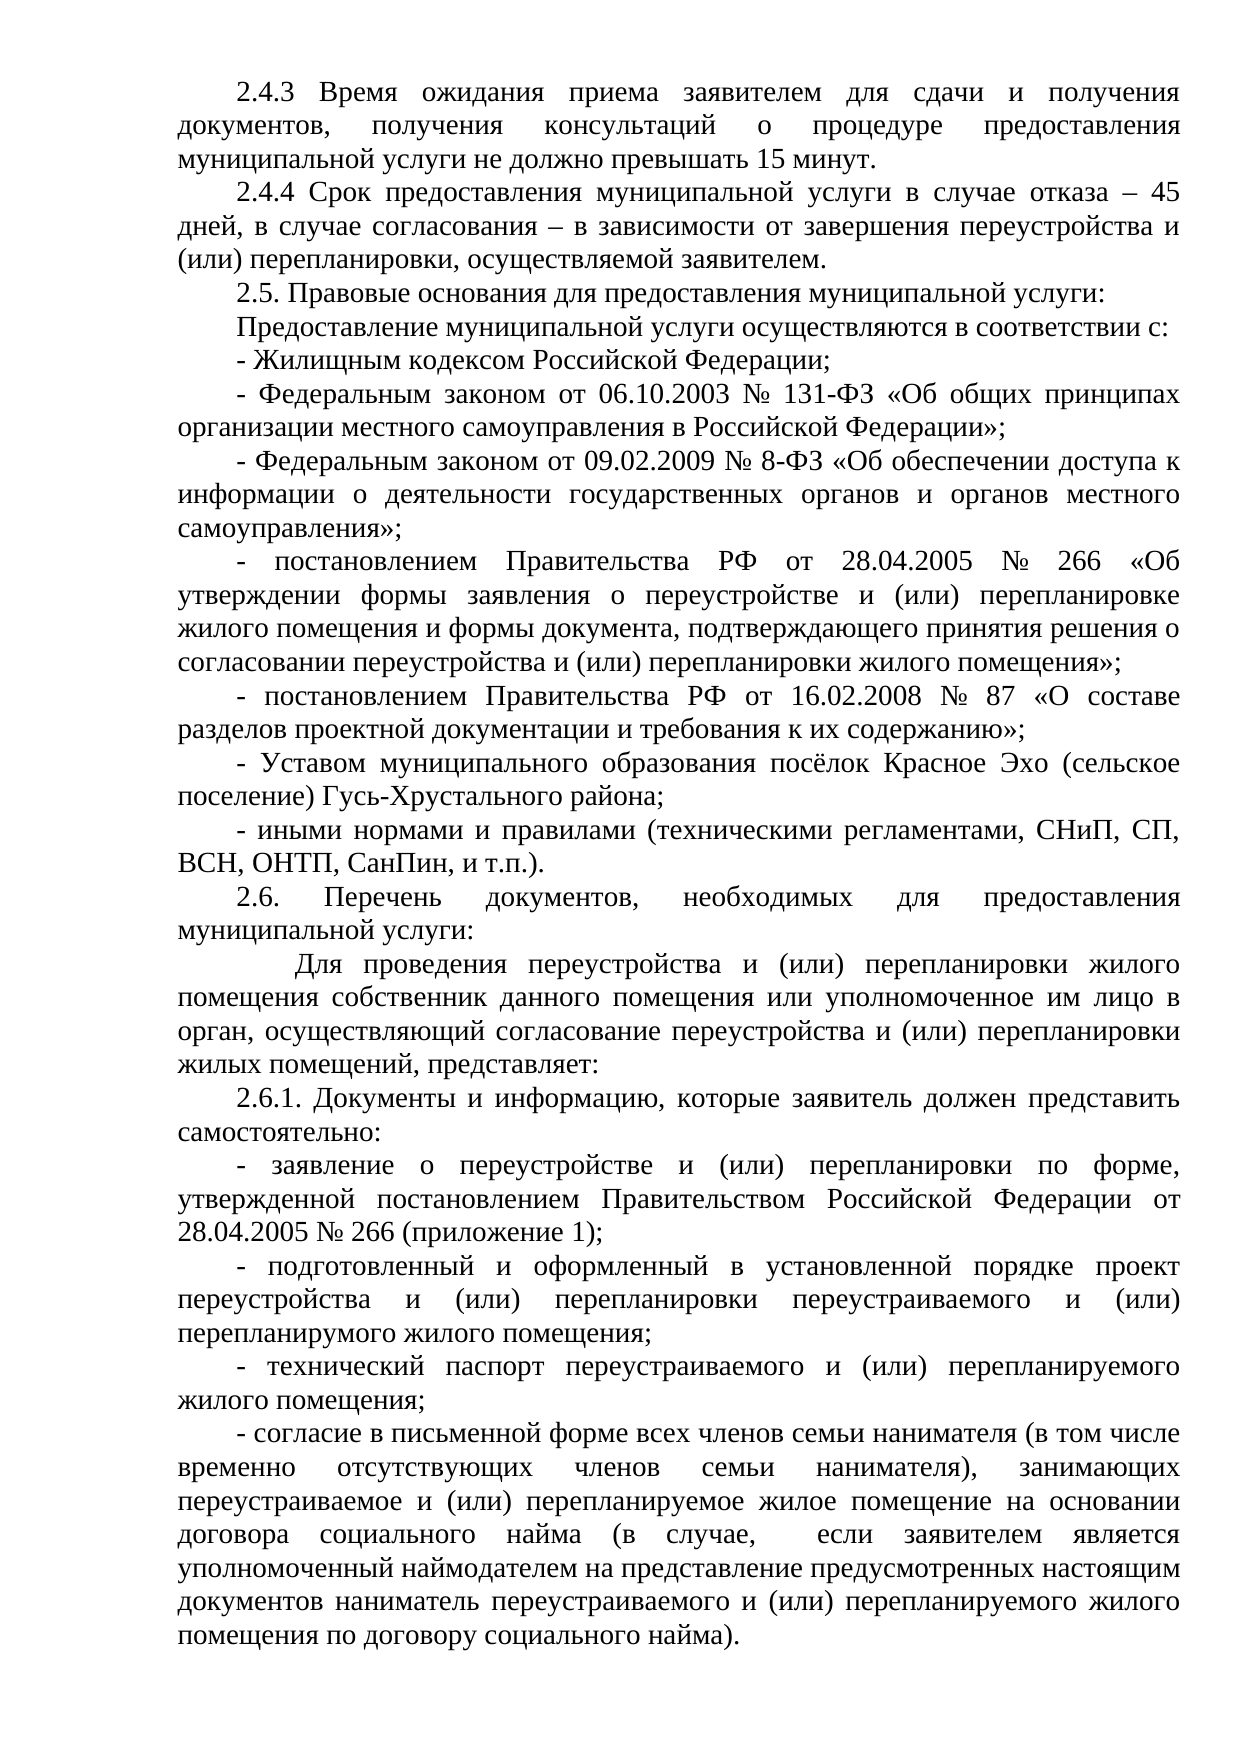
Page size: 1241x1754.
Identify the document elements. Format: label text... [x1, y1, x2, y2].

text 2.4.3 Время ожидания приема заявителем для сдачи и получения документов, получения консультаций о процедуре предоставления муниципальной услуги не должно превышать 15 минут. [177, 74, 1181, 174]
text - Уставом муниципального образования посёлок Красное Эхо (сельское поселение) Гусь-Хрустального района; [177, 745, 1181, 812]
text - иными нормами и правилами (техническими регламентами, СНиП, СП, ВСН, ОНТП, СанПин, и т.п.). [177, 812, 1181, 879]
text - Жилищным кодексом Российской Федерации; [177, 342, 1181, 376]
text Предоставление муниципальной услуги осуществляются в соответствии с: [177, 309, 1181, 342]
text 2.6.1. Документы и информацию, которые заявитель должен представить самостоятельно: [177, 1080, 1181, 1147]
text - постановлением Правительства РФ от 16.02.2008 № 87 «О составе разделов проектной документации и требования к их содержанию»; [177, 678, 1181, 745]
text 2.5. Правовые основания для предоставления муниципальной услуги: [177, 275, 1181, 309]
text - заявление о переустройстве и (или) перепланировки по форме, утвержденной постановлением Правительством Российской Федерации от 28.04.2005 № 266 (приложение 1); [177, 1147, 1181, 1248]
text 2.4.4 Срок предоставления муниципальной услуги в случае отказа – 45 дней, в случае согласования – в зависимости от завершения переустройства и (или) перепланировки, осуществляемой заявителем. [177, 174, 1181, 275]
text - согласие в письменной форме всех членов семьи нанимателя (в том числе временно отсутствующих членов семьи нанимателя), занимающих переустраиваемое и (или) перепланируемое жилое помещение на основании договора социального найма (в случае, если заявителем является уполномоченный наймодателем на представление предусмотренных настоящим документов наниматель переустраиваемого и (или) перепланируемого жилого помещения по договору социального найма). [177, 1416, 1181, 1650]
text - Федеральным законом от 09.02.2009 № 8-ФЗ «Об обеспечении доступа к информации о деятельности государственных органов и органов местного самоуправления»; [177, 443, 1181, 543]
text 2.6. Перечень документов, необходимых для предоставления муниципальной услуги: [177, 879, 1181, 946]
text - постановлением Правительства РФ от 28.04.2005 № 266 «Об утверждении формы заявления о переустройстве и (или) перепланировке жилого помещения и формы документа, подтверждающего принятия решения о согласовании переустройства и (или) перепланировки жилого помещения»; [177, 543, 1181, 678]
text - технический паспорт переустраиваемого и (или) перепланируемого жилого помещения; [177, 1348, 1181, 1416]
text Для проведения переустройства и (или) перепланировки жилого помещения собственник данного помещения или уполномоченное им лицо в орган, осуществляющий согласование переустройства и (или) перепланировки жилых помещений, представляет: [177, 946, 1181, 1080]
text - Федеральным законом от 06.10.2003 № 131-ФЗ «Об общих принципах организации местного самоуправления в Российской Федерации»; [177, 376, 1181, 443]
text - подготовленный и оформленный в установленной порядке проект переустройства и (или) перепланировки переустраиваемого и (или) перепланирумого жилого помещения; [177, 1248, 1181, 1348]
